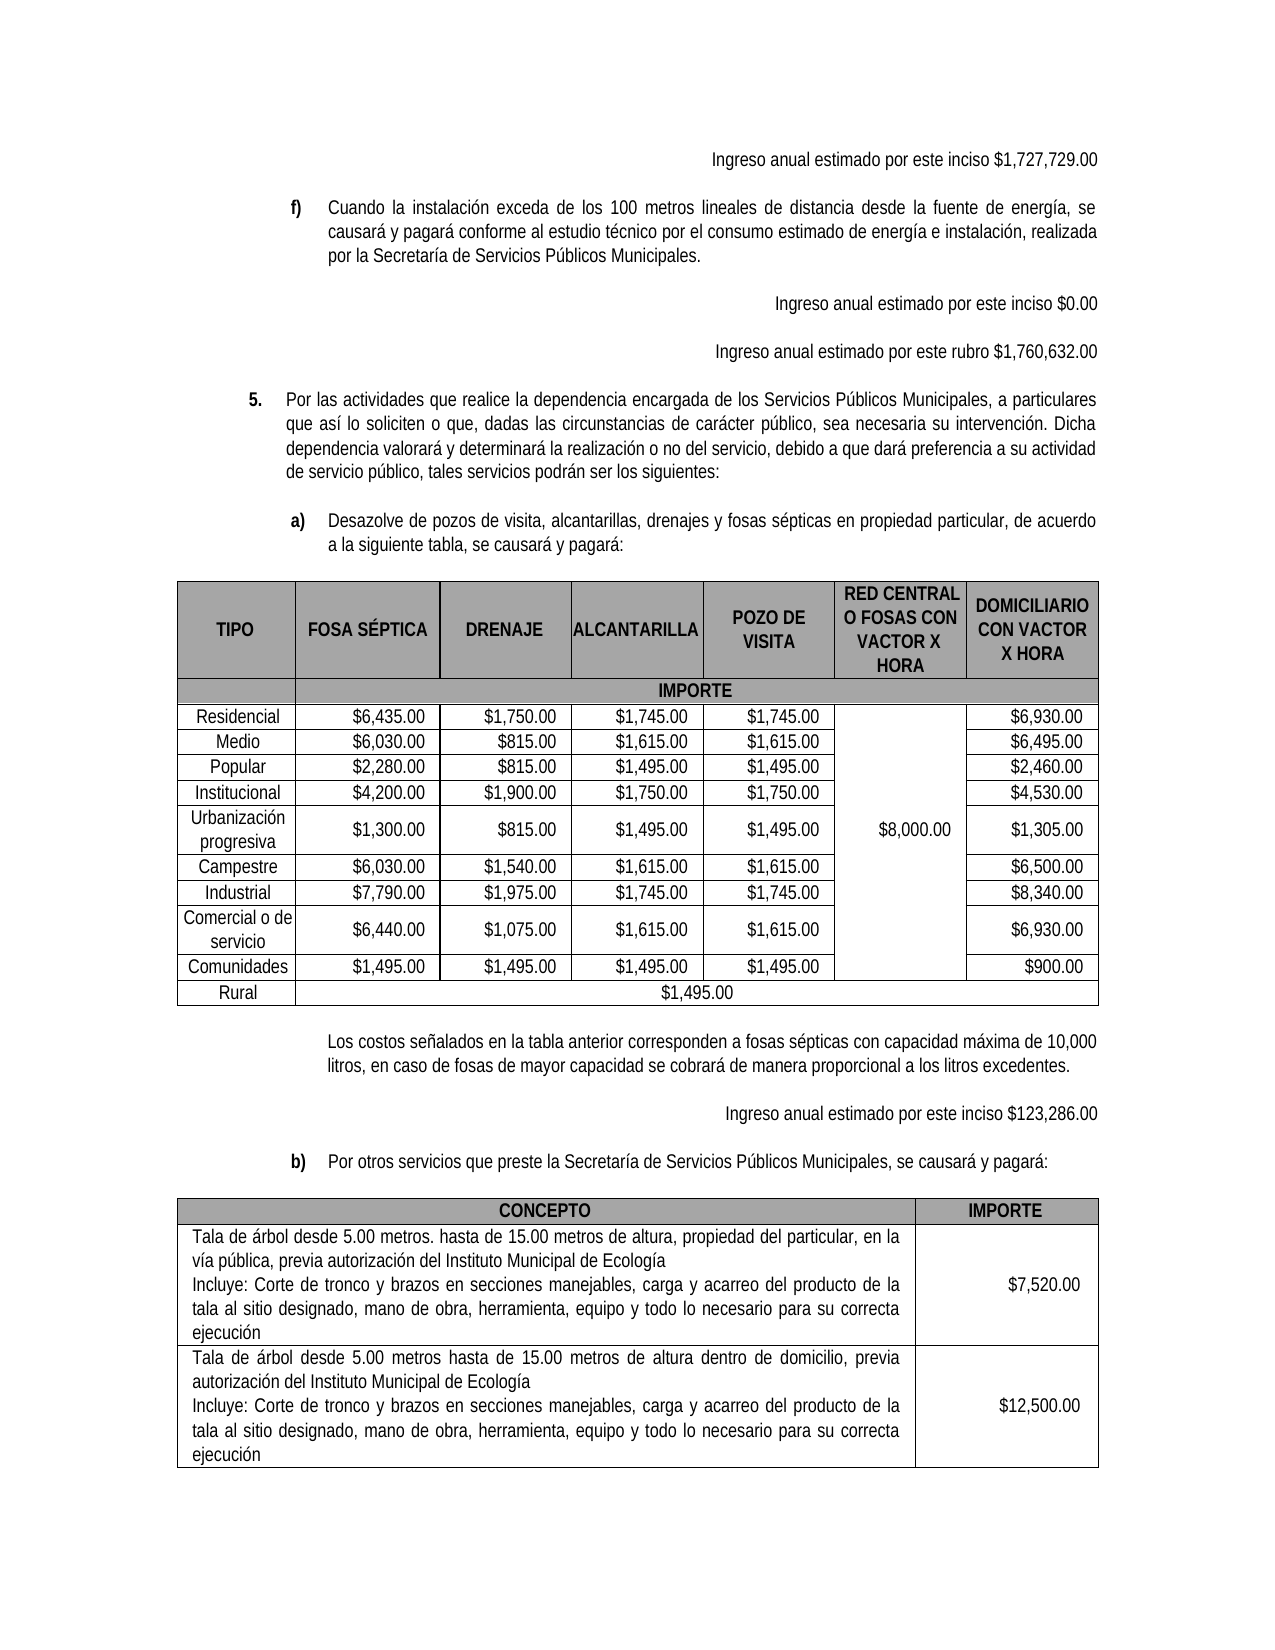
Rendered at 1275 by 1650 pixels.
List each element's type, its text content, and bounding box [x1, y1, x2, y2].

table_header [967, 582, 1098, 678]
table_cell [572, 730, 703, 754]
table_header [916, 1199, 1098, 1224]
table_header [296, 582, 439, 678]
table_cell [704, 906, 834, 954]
list Por las actividades que realice la dependencia encargada de los Servicios Públicos Municipales, a particulares que así lo soliciten o que, dadas las circunstancias de carácter público, sea necesaria su intervención. Dicha dependencia valorará y determinará la realización o no del servicio, debido a que dará preferencia a su actividad de servicio público, tales servicios podrán ser los siguientes: [249, 388, 1098, 483]
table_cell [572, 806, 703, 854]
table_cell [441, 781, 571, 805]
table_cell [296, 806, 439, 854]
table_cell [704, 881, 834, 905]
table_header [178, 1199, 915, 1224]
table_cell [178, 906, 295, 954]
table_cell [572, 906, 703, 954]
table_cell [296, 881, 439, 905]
text Ingreso anual estimado por este inciso $0.00 [174, 292, 1098, 315]
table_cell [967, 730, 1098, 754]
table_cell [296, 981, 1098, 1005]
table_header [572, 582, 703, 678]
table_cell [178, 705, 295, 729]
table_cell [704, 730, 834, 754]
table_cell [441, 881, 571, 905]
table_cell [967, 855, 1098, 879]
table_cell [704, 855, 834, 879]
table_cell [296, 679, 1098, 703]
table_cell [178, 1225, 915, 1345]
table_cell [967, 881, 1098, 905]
list Desazolve de pozos de visita, alcantarillas, drenajes y fosas sépticas en propiedad particular, de acuerdo a la siguiente tabla, se causará y pagará: [291, 508, 1098, 555]
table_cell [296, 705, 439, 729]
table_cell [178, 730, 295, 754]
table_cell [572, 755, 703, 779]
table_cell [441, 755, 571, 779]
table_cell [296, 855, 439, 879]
text Los costos señalados en la tabla anterior corresponden a fosas sépticas con capacidad máxima de 10,000 litros, en caso de fosas de mayor capacidad se cobrará de manera proporcional a los litros excedentes. [327, 1030, 1098, 1077]
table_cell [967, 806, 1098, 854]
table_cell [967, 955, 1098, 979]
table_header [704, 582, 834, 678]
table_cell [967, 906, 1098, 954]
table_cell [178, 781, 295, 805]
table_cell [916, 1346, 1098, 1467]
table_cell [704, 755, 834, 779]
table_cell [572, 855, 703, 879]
text Ingreso anual estimado por este inciso $123,286.00 [174, 1102, 1098, 1125]
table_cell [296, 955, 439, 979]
text Ingreso anual estimado por este inciso $1,727,729.00 [174, 148, 1098, 170]
text Ingreso anual estimado por este rubro $1,760,632.00 [174, 340, 1098, 363]
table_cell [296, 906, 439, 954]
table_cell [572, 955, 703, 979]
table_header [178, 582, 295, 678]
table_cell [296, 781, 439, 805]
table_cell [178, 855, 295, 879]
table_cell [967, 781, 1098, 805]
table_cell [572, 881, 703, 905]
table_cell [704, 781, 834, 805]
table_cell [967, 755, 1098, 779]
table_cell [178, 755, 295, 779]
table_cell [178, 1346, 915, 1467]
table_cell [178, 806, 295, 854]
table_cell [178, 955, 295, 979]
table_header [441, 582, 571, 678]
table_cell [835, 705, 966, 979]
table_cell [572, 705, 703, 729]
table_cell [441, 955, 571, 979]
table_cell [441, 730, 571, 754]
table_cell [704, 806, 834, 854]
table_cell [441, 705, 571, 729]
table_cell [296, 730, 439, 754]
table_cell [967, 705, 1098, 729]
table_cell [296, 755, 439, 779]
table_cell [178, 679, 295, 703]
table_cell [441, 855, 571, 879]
list Cuando la instalación exceda de los 100 metros lineales de distancia desde la fuente de energía, se causará y pagará conforme al estudio técnico por el consumo estimado de energía e instalación, realizada por la Secretaría de Servicios Públicos Municipales. [291, 196, 1098, 267]
list Por otros servicios que preste la Secretaría de Servicios Públicos Municipales, se causará y pagará: [291, 1150, 1098, 1173]
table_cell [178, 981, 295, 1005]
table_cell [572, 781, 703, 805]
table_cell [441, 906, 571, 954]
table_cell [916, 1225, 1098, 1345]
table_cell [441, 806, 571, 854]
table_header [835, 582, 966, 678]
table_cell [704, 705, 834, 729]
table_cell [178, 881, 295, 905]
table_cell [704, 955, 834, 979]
